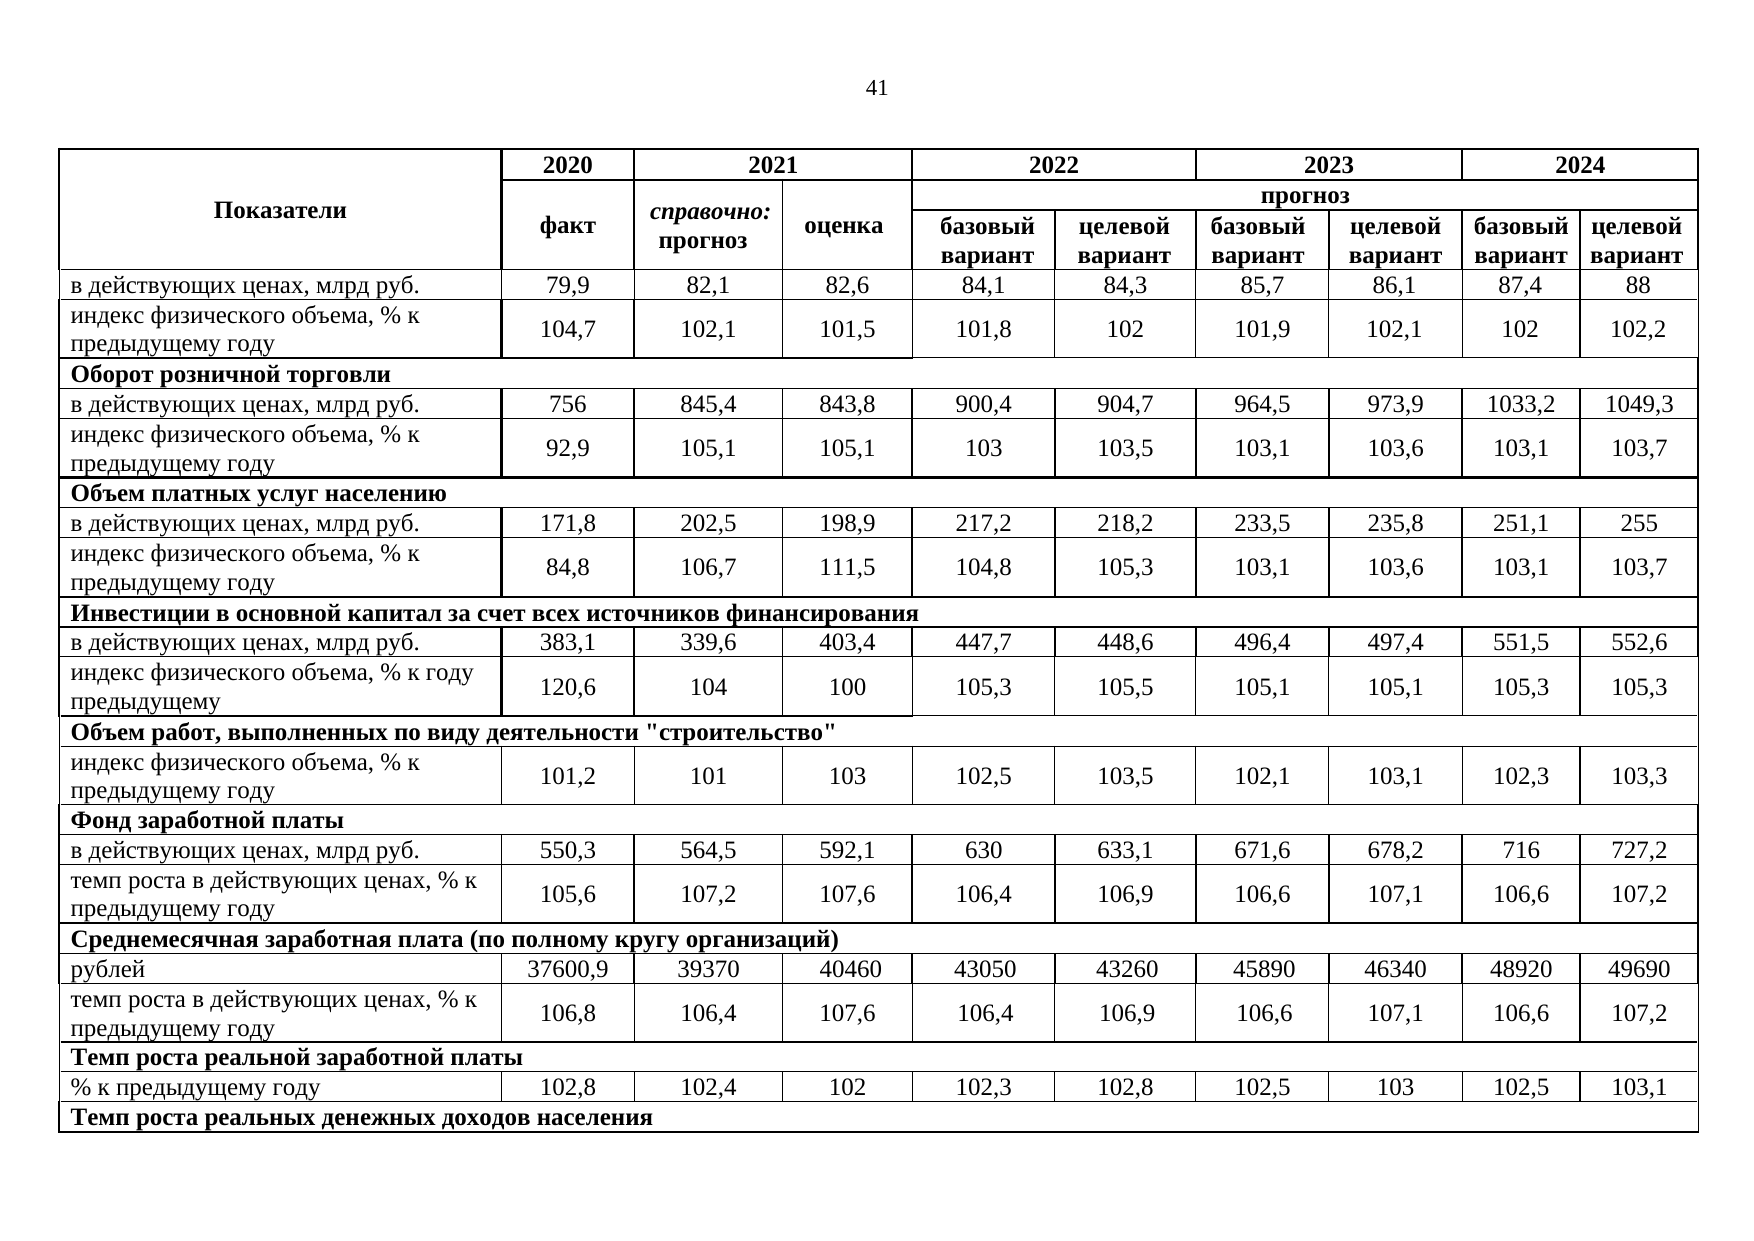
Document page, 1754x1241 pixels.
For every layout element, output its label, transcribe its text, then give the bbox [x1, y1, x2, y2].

table_cell в действующих ценах, млрд руб. [60, 835, 501, 864]
table_cell 102,8 [502, 1072, 634, 1101]
table_cell 339,6 [635, 628, 782, 656]
table_cell 105,5 [1055, 657, 1195, 715]
table_cell 104 [635, 657, 782, 715]
table_cell 106,7 [635, 538, 782, 596]
table_cell 43050 [913, 954, 1054, 983]
table_cell 218,2 [1056, 508, 1195, 537]
table_cell 103,1 [1197, 419, 1328, 476]
table_cell 102,3 [913, 1072, 1054, 1101]
table_cell в действующих ценах, млрд руб. [60, 508, 500, 537]
table_cell Фонд заработной платы [60, 805, 1697, 834]
table_cell базовый вариант [1463, 211, 1579, 269]
table_cell 592,1 [783, 835, 911, 864]
table_cell 102 [783, 1072, 912, 1101]
table_cell 233,5 [1197, 508, 1328, 537]
table_cell темп роста в действующих ценах, % к предыдущему году [60, 984, 501, 1041]
table_cell 101,9 [1196, 300, 1328, 357]
table_cell 105,1 [783, 419, 911, 476]
table_cell 104,7 [503, 300, 633, 357]
table_cell 87,4 [1463, 270, 1579, 299]
table_cell 86,1 [1329, 270, 1462, 299]
table_cell 48920 [1463, 954, 1579, 983]
table_cell 101 [635, 747, 782, 804]
table_cell индекс физического объема, % к предыдущему году [60, 747, 501, 804]
table_cell 105,1 [1196, 657, 1328, 715]
table_cell 383,1 [503, 628, 633, 656]
table_cell 101,8 [913, 300, 1054, 357]
table_cell % к предыдущему году [60, 1072, 501, 1101]
table_cell 103,5 [1056, 419, 1195, 476]
table_cell 84,1 [913, 270, 1054, 299]
table_cell в действующих ценах, млрд руб. [60, 270, 501, 299]
table_cell 448,6 [1056, 628, 1195, 656]
table_cell 107,2 [635, 865, 782, 922]
table_cell 1033,2 [1463, 389, 1579, 418]
table_cell 630 [913, 835, 1054, 864]
table_cell 45890 [1197, 954, 1328, 983]
table_cell Инвестиции в основной капитал за счет всех источников финансирования [60, 598, 1697, 626]
table_cell 102 [1463, 300, 1579, 357]
table_cell 102,5 [1196, 1072, 1328, 1101]
table_cell 102,1 [1329, 300, 1462, 357]
table_cell 107,1 [1330, 865, 1461, 922]
table_cell целевой вариант [1056, 211, 1195, 269]
table_cell 85,7 [1196, 270, 1328, 299]
table_cell 106,9 [1056, 865, 1195, 922]
table_cell 105,3 [913, 657, 1054, 715]
table_cell 235,8 [1330, 508, 1461, 537]
table_cell 104,8 [913, 538, 1054, 596]
table_cell 403,4 [783, 628, 911, 656]
table_cell 552,6 [1581, 628, 1697, 656]
table_cell базовый вариант [913, 211, 1054, 269]
table_cell 904,7 [1056, 389, 1195, 418]
table_cell 102 [1055, 300, 1195, 357]
table_cell Объем платных услуг населению [60, 479, 1697, 507]
table_cell 103,7 [1581, 538, 1697, 596]
table_cell 100 [783, 657, 912, 715]
table_cell 103 [913, 419, 1054, 476]
table_cell 82,6 [783, 270, 912, 299]
table_cell 716 [1463, 835, 1579, 864]
table_cell справочно: прогноз [635, 181, 782, 269]
table_cell 84,3 [1055, 270, 1195, 299]
table_cell рублей [60, 954, 501, 983]
table_cell 106,4 [635, 984, 782, 1041]
table_cell 120,6 [503, 657, 633, 715]
table_cell 678,2 [1330, 835, 1461, 864]
table_cell 107,6 [783, 984, 912, 1041]
table_cell 102,3 [1463, 747, 1579, 804]
table_cell 105,3 [1581, 657, 1698, 715]
table_cell 106,6 [1197, 865, 1328, 922]
table_header 2020 [503, 150, 633, 178]
table_cell 551,5 [1463, 628, 1579, 656]
table_cell 43260 [1056, 954, 1195, 983]
table_cell Темп роста реальной заработной платы [60, 1041, 1698, 1071]
table_cell 103,1 [1463, 538, 1579, 596]
table_cell 92,9 [503, 419, 633, 476]
table_cell 497,4 [1330, 628, 1461, 656]
table_cell 106,6 [1463, 984, 1579, 1041]
table_cell 102,5 [913, 747, 1054, 804]
table_cell 447,7 [913, 628, 1054, 656]
table_cell 671,6 [1197, 835, 1328, 864]
table_cell 107,2 [1581, 865, 1697, 922]
table_cell индекс физического объема, % к году предыдущему [60, 657, 500, 715]
table_cell 1049,3 [1581, 389, 1697, 418]
table_cell прогноз [913, 181, 1697, 209]
table_header 2024 [1463, 150, 1697, 178]
table_cell 111,5 [783, 538, 911, 596]
table_cell 103,7 [1581, 419, 1697, 476]
table_cell 102,4 [635, 1072, 782, 1101]
table_header 2023 [1197, 150, 1461, 178]
table_cell 843,8 [783, 389, 911, 418]
table_cell 88 [1581, 270, 1698, 299]
table_cell 105,1 [1329, 657, 1462, 715]
table_cell 106,6 [1463, 865, 1579, 922]
table_cell 102,5 [1463, 1072, 1579, 1101]
table_cell 845,4 [635, 389, 782, 418]
table_cell 105,6 [502, 865, 633, 922]
table_cell 496,4 [1197, 628, 1328, 656]
table_cell индекс физического объема, % к предыдущему году [60, 300, 500, 357]
table_cell 40460 [783, 954, 911, 983]
table_cell 102,1 [635, 300, 782, 357]
table_cell Оборот розничной торговли [60, 358, 1697, 388]
table_cell оценка [783, 181, 911, 269]
table_cell 103,6 [1330, 538, 1461, 596]
table_cell 103,1 [1197, 538, 1328, 596]
table_cell Объем работ, выполненных по виду деятельности "строительство" [60, 715, 1698, 746]
table_cell 105,3 [1056, 538, 1195, 596]
table_header 2022 [913, 150, 1195, 178]
table_cell 102,8 [1055, 1072, 1195, 1101]
table_cell 102,2 [1581, 299, 1698, 357]
table_cell 107,6 [783, 865, 911, 922]
table_cell 101,2 [502, 747, 634, 804]
table_cell индекс физического объема, % к предыдущему году [60, 419, 500, 476]
table_cell 103,1 [1463, 419, 1579, 476]
table_cell темп роста в действующих ценах, % к предыдущему году [60, 865, 501, 922]
table_cell 964,5 [1197, 389, 1328, 418]
table_cell факт [503, 181, 633, 269]
table_header 2021 [635, 150, 911, 178]
table_cell 255 [1581, 508, 1697, 537]
table_cell 79,9 [502, 270, 634, 299]
table_cell 756 [503, 389, 633, 418]
table_cell 103,3 [1581, 746, 1698, 804]
table_cell целевой вариант [1581, 211, 1697, 269]
table_cell 550,3 [502, 835, 633, 864]
table_cell 49690 [1581, 954, 1697, 983]
table_cell 103 [1329, 1072, 1462, 1101]
table_cell Среднемесячная заработная плата (по полному кругу организаций) [60, 924, 1697, 953]
table_cell 105,1 [635, 419, 782, 476]
table_cell Темп роста реальных денежных доходов населения [60, 1101, 1698, 1131]
table_cell 900,4 [913, 389, 1054, 418]
table_cell 102,1 [1196, 747, 1328, 804]
table_cell 39370 [635, 954, 782, 983]
table_cell индекс физического объема, % к предыдущему году [60, 538, 500, 596]
table_cell 106,6 [1196, 984, 1328, 1041]
table_cell 106,4 [913, 865, 1054, 922]
table_cell 564,5 [635, 835, 782, 864]
table_cell 106,9 [1055, 984, 1195, 1041]
table_cell 171,8 [503, 508, 633, 537]
table_cell в действующих ценах, млрд руб. [60, 628, 500, 656]
table_cell 84,8 [503, 538, 633, 596]
table_cell 103,1 [1329, 747, 1462, 804]
table_cell 106,4 [913, 984, 1054, 1041]
table_cell 107,2 [1581, 984, 1698, 1041]
table_cell 217,2 [913, 508, 1054, 537]
table_cell 103,6 [1330, 419, 1461, 476]
table_cell 198,9 [783, 508, 911, 537]
table_cell 106,8 [502, 984, 634, 1041]
table_cell 103,1 [1581, 1071, 1698, 1101]
table_cell 105,3 [1463, 657, 1579, 715]
table_cell 202,5 [635, 508, 782, 537]
table_cell в действующих ценах, млрд руб. [60, 389, 500, 418]
table_cell 103 [783, 747, 912, 804]
table_header Показатели [60, 150, 500, 269]
table_cell 37600,9 [502, 954, 633, 983]
table_cell 107,1 [1329, 984, 1462, 1041]
table_cell 973,9 [1330, 389, 1461, 418]
table_cell 103,5 [1055, 747, 1195, 804]
table_cell 251,1 [1463, 508, 1579, 537]
table_cell базовый вариант [1197, 211, 1328, 269]
table_cell 82,1 [635, 270, 782, 299]
table_cell 101,5 [783, 300, 912, 357]
table_cell 46340 [1330, 954, 1461, 983]
table_cell 727,2 [1581, 835, 1697, 864]
table_cell целевой вариант [1330, 211, 1461, 269]
table_cell 633,1 [1056, 835, 1195, 864]
